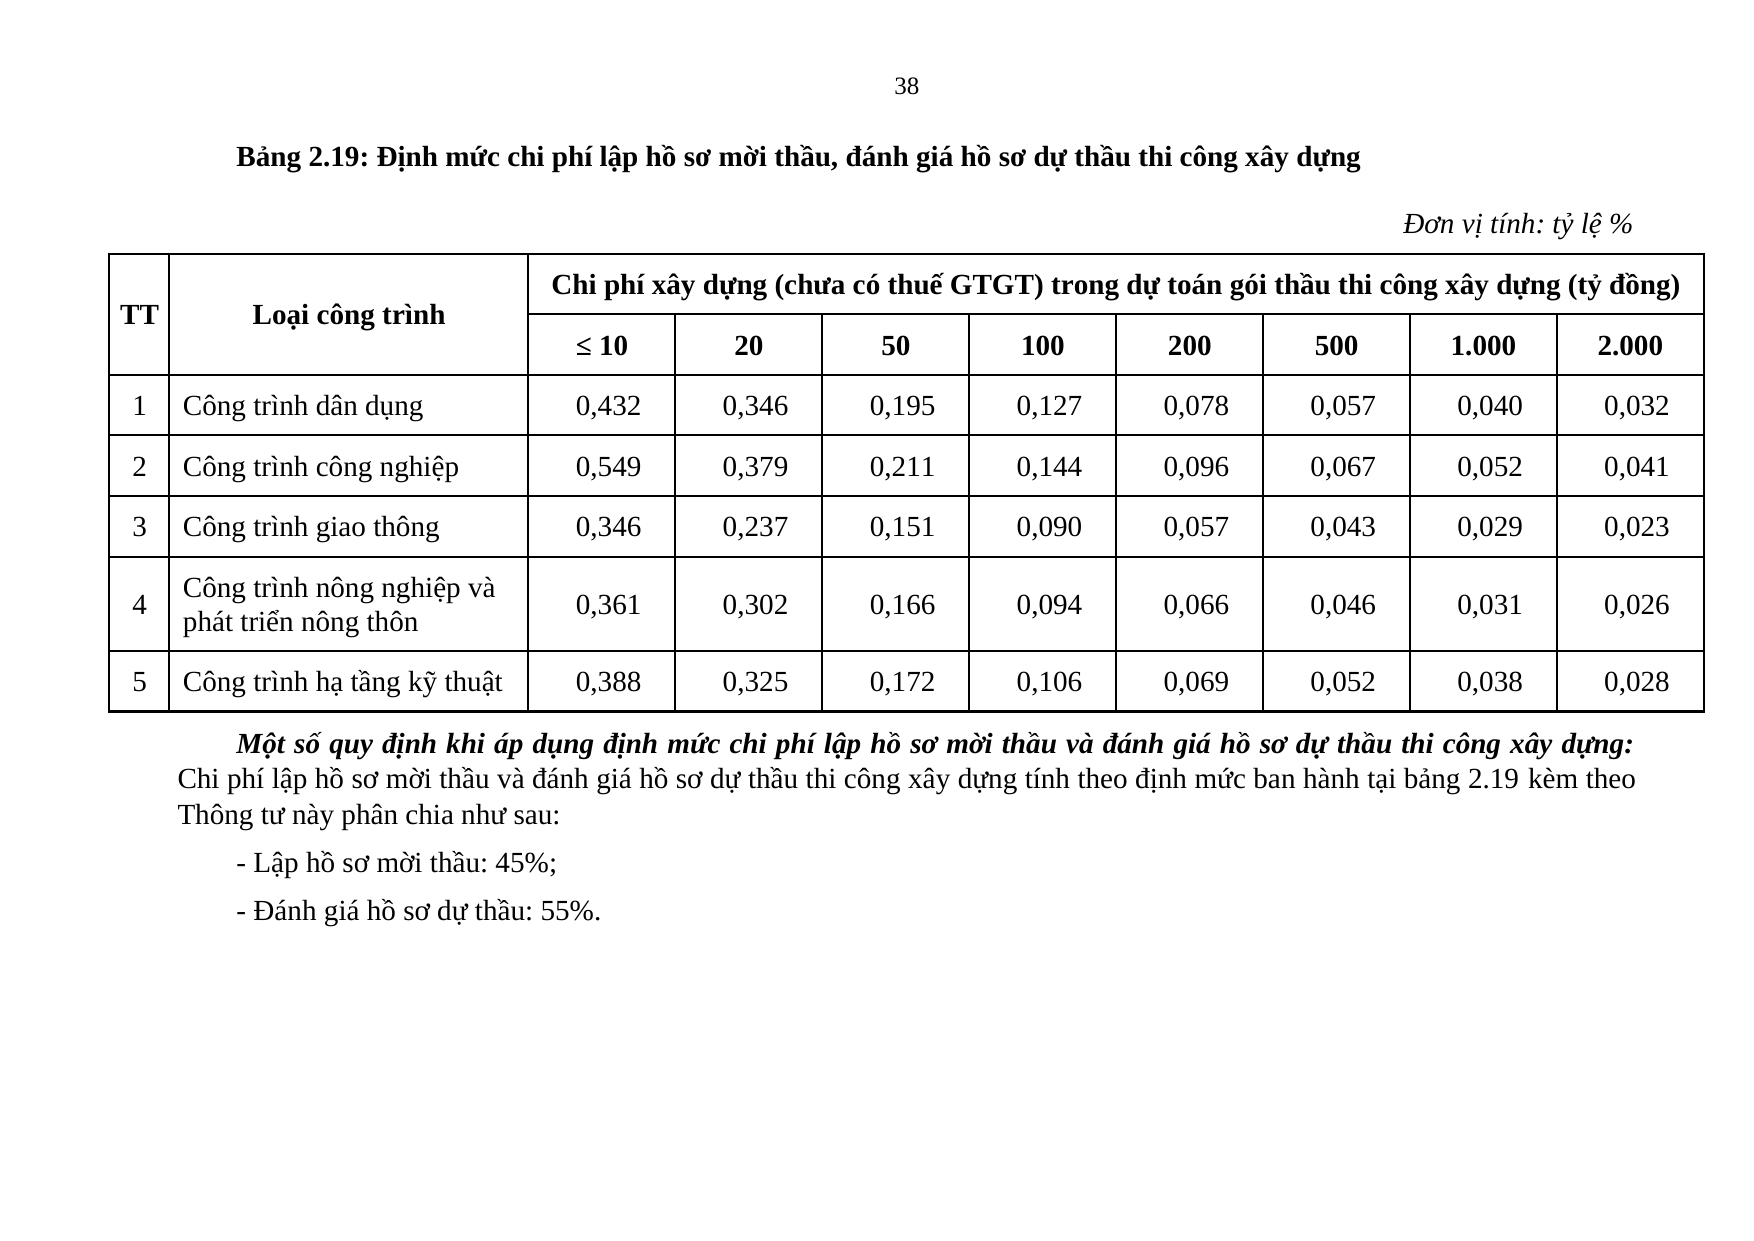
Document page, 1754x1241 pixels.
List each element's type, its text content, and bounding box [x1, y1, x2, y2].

table_cell 0,026 [1558, 558, 1703, 650]
table_cell 0,040 [1411, 376, 1556, 434]
table_cell 0,106 [970, 652, 1115, 710]
text - Lập hồ sơ mời thầu: 45%; [177, 844, 1636, 879]
table_cell 0,237 [676, 497, 821, 556]
table_cell 0,038 [1411, 652, 1556, 710]
table_cell 0,041 [1558, 436, 1703, 495]
table_cell Công trình hạ tầng kỹ thuật [170, 652, 527, 710]
text Bảng 2.19: Định mức chi phí lập hồ sơ mời thầu, đánh giá hồ sơ dự thầu thi công xây dựng [177, 139, 1636, 173]
table_cell 0,325 [676, 652, 821, 710]
table_cell 0,046 [1264, 558, 1409, 650]
table_cell 3 [110, 497, 168, 556]
table_cell 0,052 [1264, 652, 1409, 710]
table_cell 0,211 [823, 436, 968, 495]
table_cell 20 [676, 315, 821, 374]
table_cell 1 [110, 376, 168, 434]
table_cell 0,066 [1117, 558, 1262, 650]
table_cell 0,388 [529, 652, 674, 710]
table_cell 0,028 [1558, 652, 1703, 710]
table_cell ≤ 10 [529, 315, 674, 374]
table_cell Công trình dân dụng [170, 376, 527, 434]
table_cell 0,096 [1117, 436, 1262, 495]
table_cell 0,144 [970, 436, 1115, 495]
table_cell 0,379 [676, 436, 821, 495]
table_cell Công trình nông nghiệp và phát triển nông thôn [170, 558, 527, 650]
table_header Loại công trình [170, 255, 527, 374]
table_cell 0,023 [1558, 497, 1703, 556]
table_cell 1.000 [1411, 315, 1556, 374]
table_header TT [110, 255, 168, 374]
table_cell 200 [1117, 315, 1262, 374]
table_cell 0,151 [823, 497, 968, 556]
table_cell 0,078 [1117, 376, 1262, 434]
table_cell 0,346 [676, 376, 821, 434]
table_header Chi phí xây dựng (chưa có thuế GTGT) trong dự toán gói thầu thi công xây dựng (tỷ đồng) [529, 255, 1703, 313]
table_cell 0,166 [823, 558, 968, 650]
table_cell 0,057 [1264, 376, 1409, 434]
table_cell 0,127 [970, 376, 1115, 434]
table_cell 0,302 [676, 558, 821, 650]
table_cell 0,346 [529, 497, 674, 556]
table_cell 0,057 [1117, 497, 1262, 556]
table_cell 4 [110, 558, 168, 650]
table_cell Công trình công nghiệp [170, 436, 527, 495]
table_cell 0,172 [823, 652, 968, 710]
text Một số quy định khi áp dụng định mức chi phí lập hồ sơ mời thầu và đánh giá hồ sơ dự thầu thi công xây dựng: Chi phí lập hồ sơ mời thầu và đánh giá hồ sơ dự thầu thi công xây dựng tính theo định mức ban hành tại bảng 2.19 kèm theo Thông tư này phân chia như sau: [177, 725, 1636, 831]
table_cell 0,094 [970, 558, 1115, 650]
table_cell 0,032 [1558, 376, 1703, 434]
table_cell Công trình giao thông [170, 497, 527, 556]
table_cell 0,067 [1264, 436, 1409, 495]
table_cell 0,549 [529, 436, 674, 495]
table_cell 5 [110, 652, 168, 710]
table_cell 0,029 [1411, 497, 1556, 556]
table_cell 0,432 [529, 376, 674, 434]
table_cell 0,043 [1264, 497, 1409, 556]
table_cell 2 [110, 436, 168, 495]
table_cell 100 [970, 315, 1115, 374]
text - Đánh giá hồ sơ dự thầu: 55%. [177, 892, 1636, 927]
text Đơn vị tính: tỷ lệ % [177, 206, 1636, 240]
table_cell 2.000 [1558, 315, 1703, 374]
table_cell 0,069 [1117, 652, 1262, 710]
table_cell 0,031 [1411, 558, 1556, 650]
table_cell 0,090 [970, 497, 1115, 556]
table_cell 0,052 [1411, 436, 1556, 495]
table_cell 500 [1264, 315, 1409, 374]
table_cell 50 [823, 315, 968, 374]
table_cell 0,195 [823, 376, 968, 434]
table_cell 0,361 [529, 558, 674, 650]
